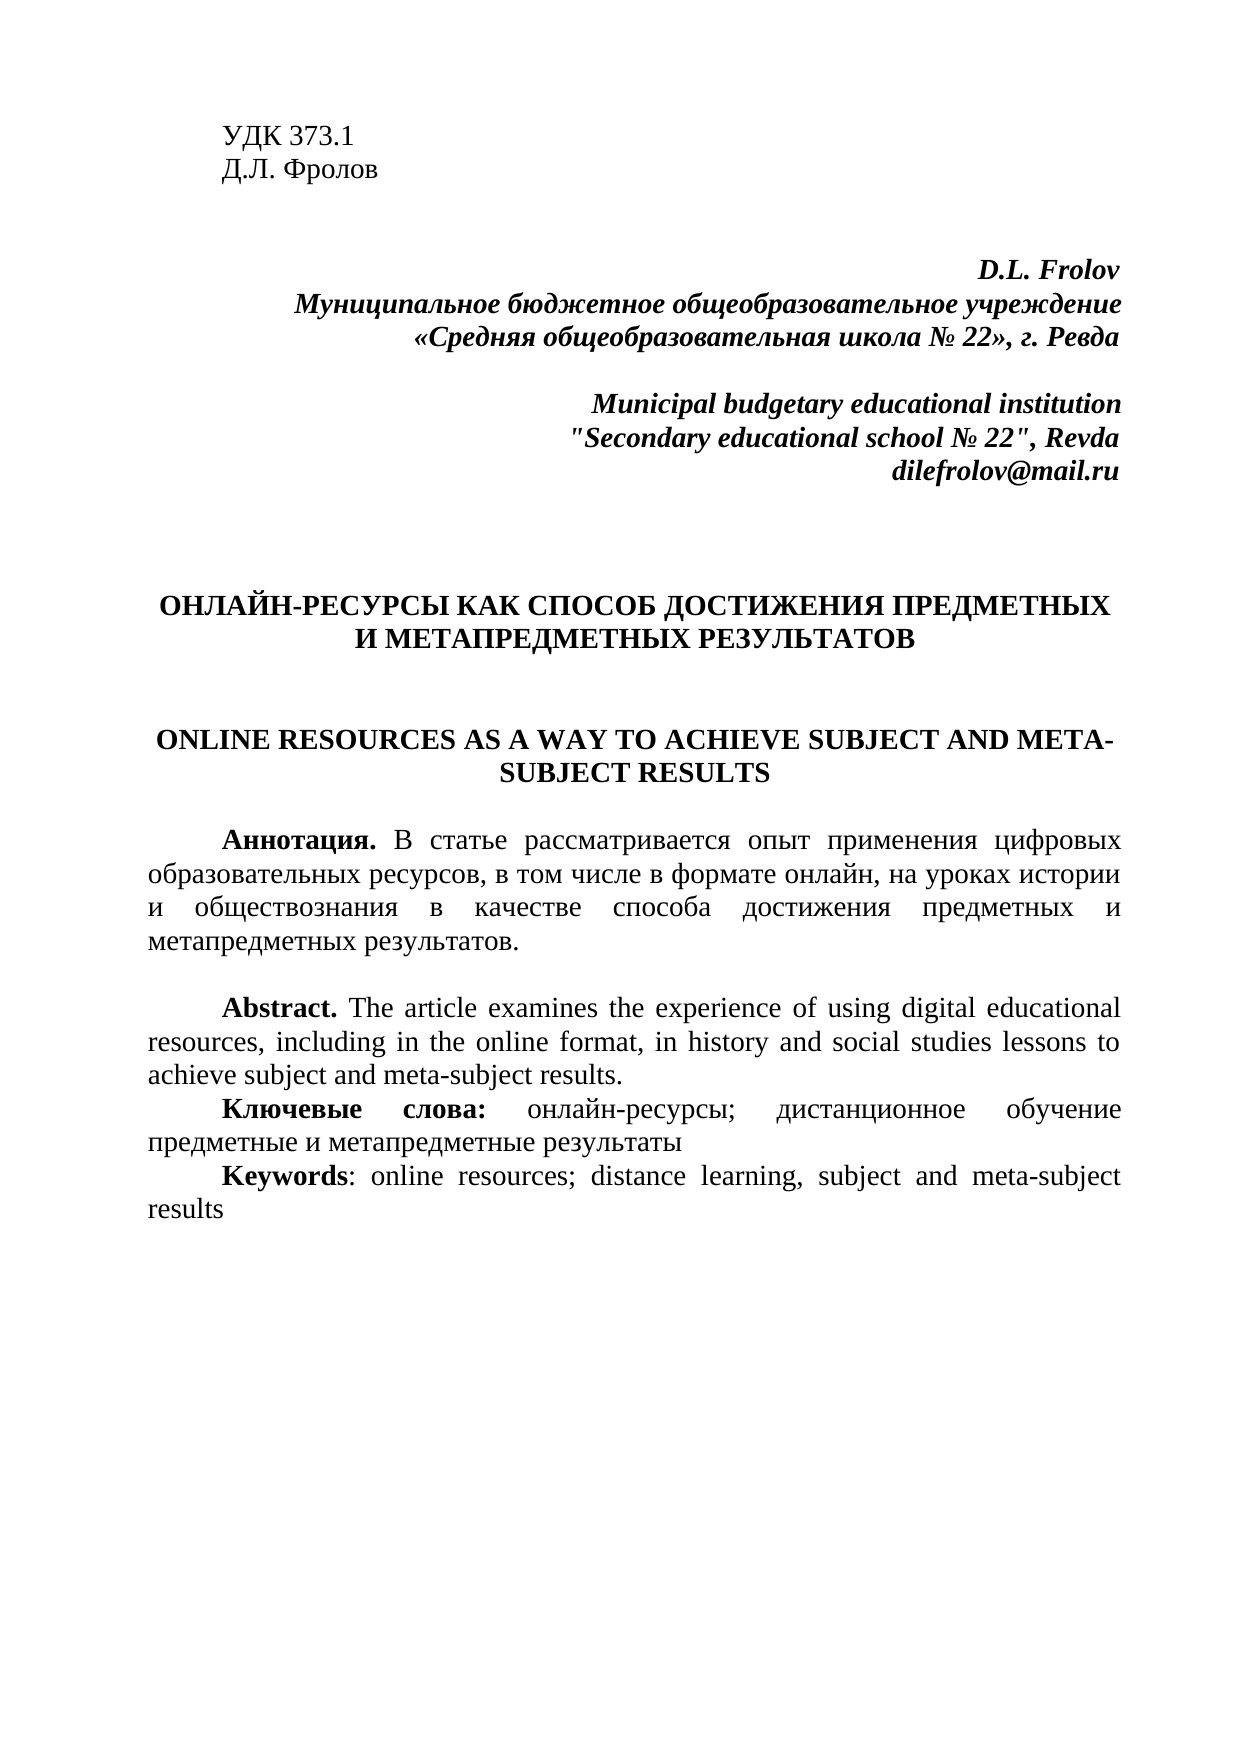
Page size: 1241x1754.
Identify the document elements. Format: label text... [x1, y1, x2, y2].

text ONLINE RESOURCES AS A WAY TO ACHIEVE SUBJECT AND META-SUBJECT RESULTS [148, 722, 1122, 789]
text «Средняя общеобразовательная школа № 22», г. Ревда [148, 319, 1122, 353]
text Ключевые слова: онлайн-ресурсы; дистанционное обучение предметные и метапредметные результаты [148, 1091, 1122, 1158]
text Keywords: online resources; distance learning, subject and meta-subject results [148, 1158, 1122, 1225]
text Abstract. The article examines the experience of using digital educational resources, including in the online format, in history and social studies lessons to achieve subject and meta-subject results. [148, 990, 1122, 1091]
text D.L. Frolov [148, 252, 1122, 286]
text "Secondary educational school № 22", Revda [148, 420, 1122, 453]
text dilefrolov@mail.ru [148, 453, 1122, 487]
text Д.Л. Фролов [148, 152, 1122, 185]
text ОНЛАЙН-РЕСУРСЫ КАК СПОСОБ ДОСТИЖЕНИЯ ПРЕДМЕТНЫХ И МЕТАПРЕДМЕТНЫХ РЕЗУЛЬТАТОВ [148, 588, 1122, 655]
text Муниципальное бюджетное общеобразовательное учреждение [148, 286, 1122, 319]
text Municipal budgetary educational institution [148, 386, 1122, 420]
text УДК 373.1 [148, 118, 1122, 152]
text Аннотация. В статье рассматривается опыт применения цифровых образовательных ресурсов, в том числе в формате онлайн, на уроках истории и обществознания в качестве способа достижения предметных и метапредметных результатов. [148, 822, 1122, 957]
